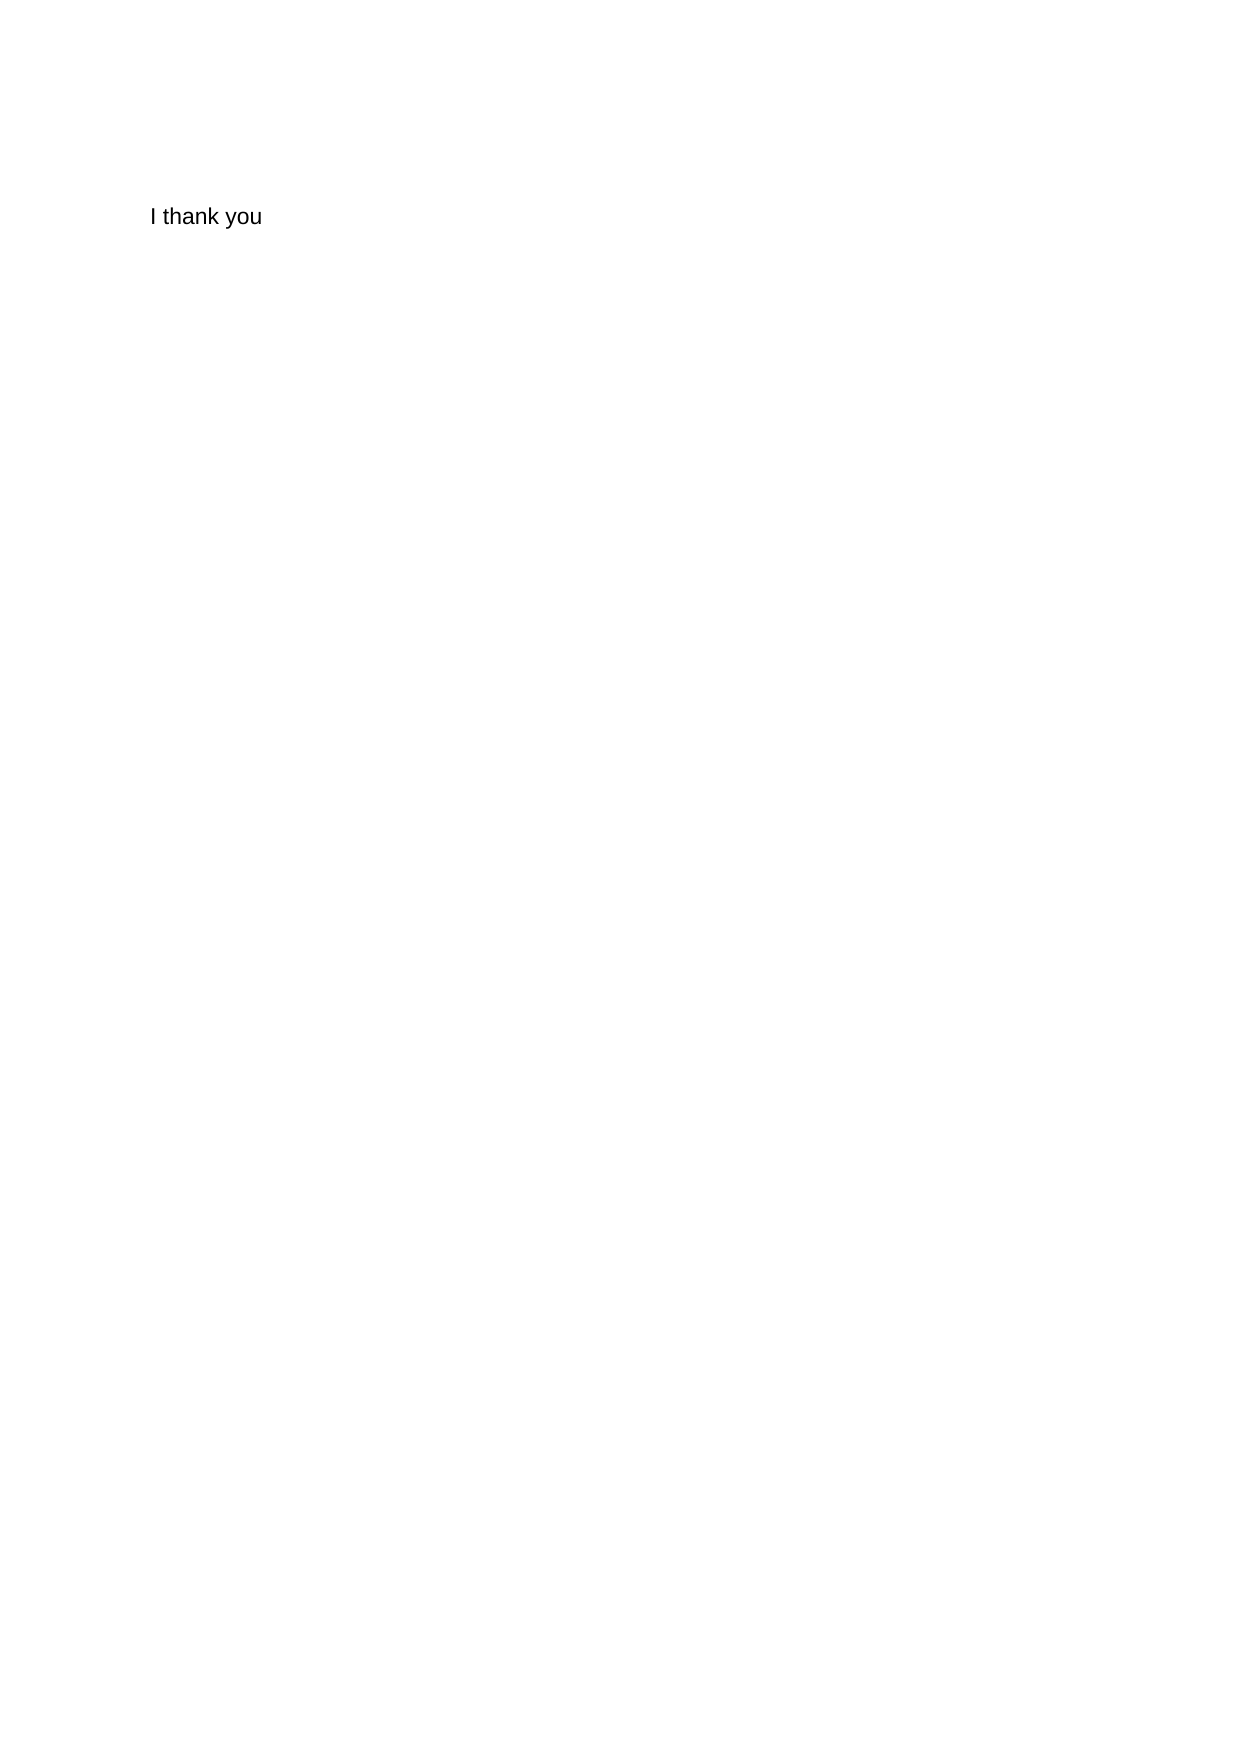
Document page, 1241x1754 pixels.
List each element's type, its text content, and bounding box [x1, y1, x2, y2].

text I thank you [150, 203, 1090, 229]
